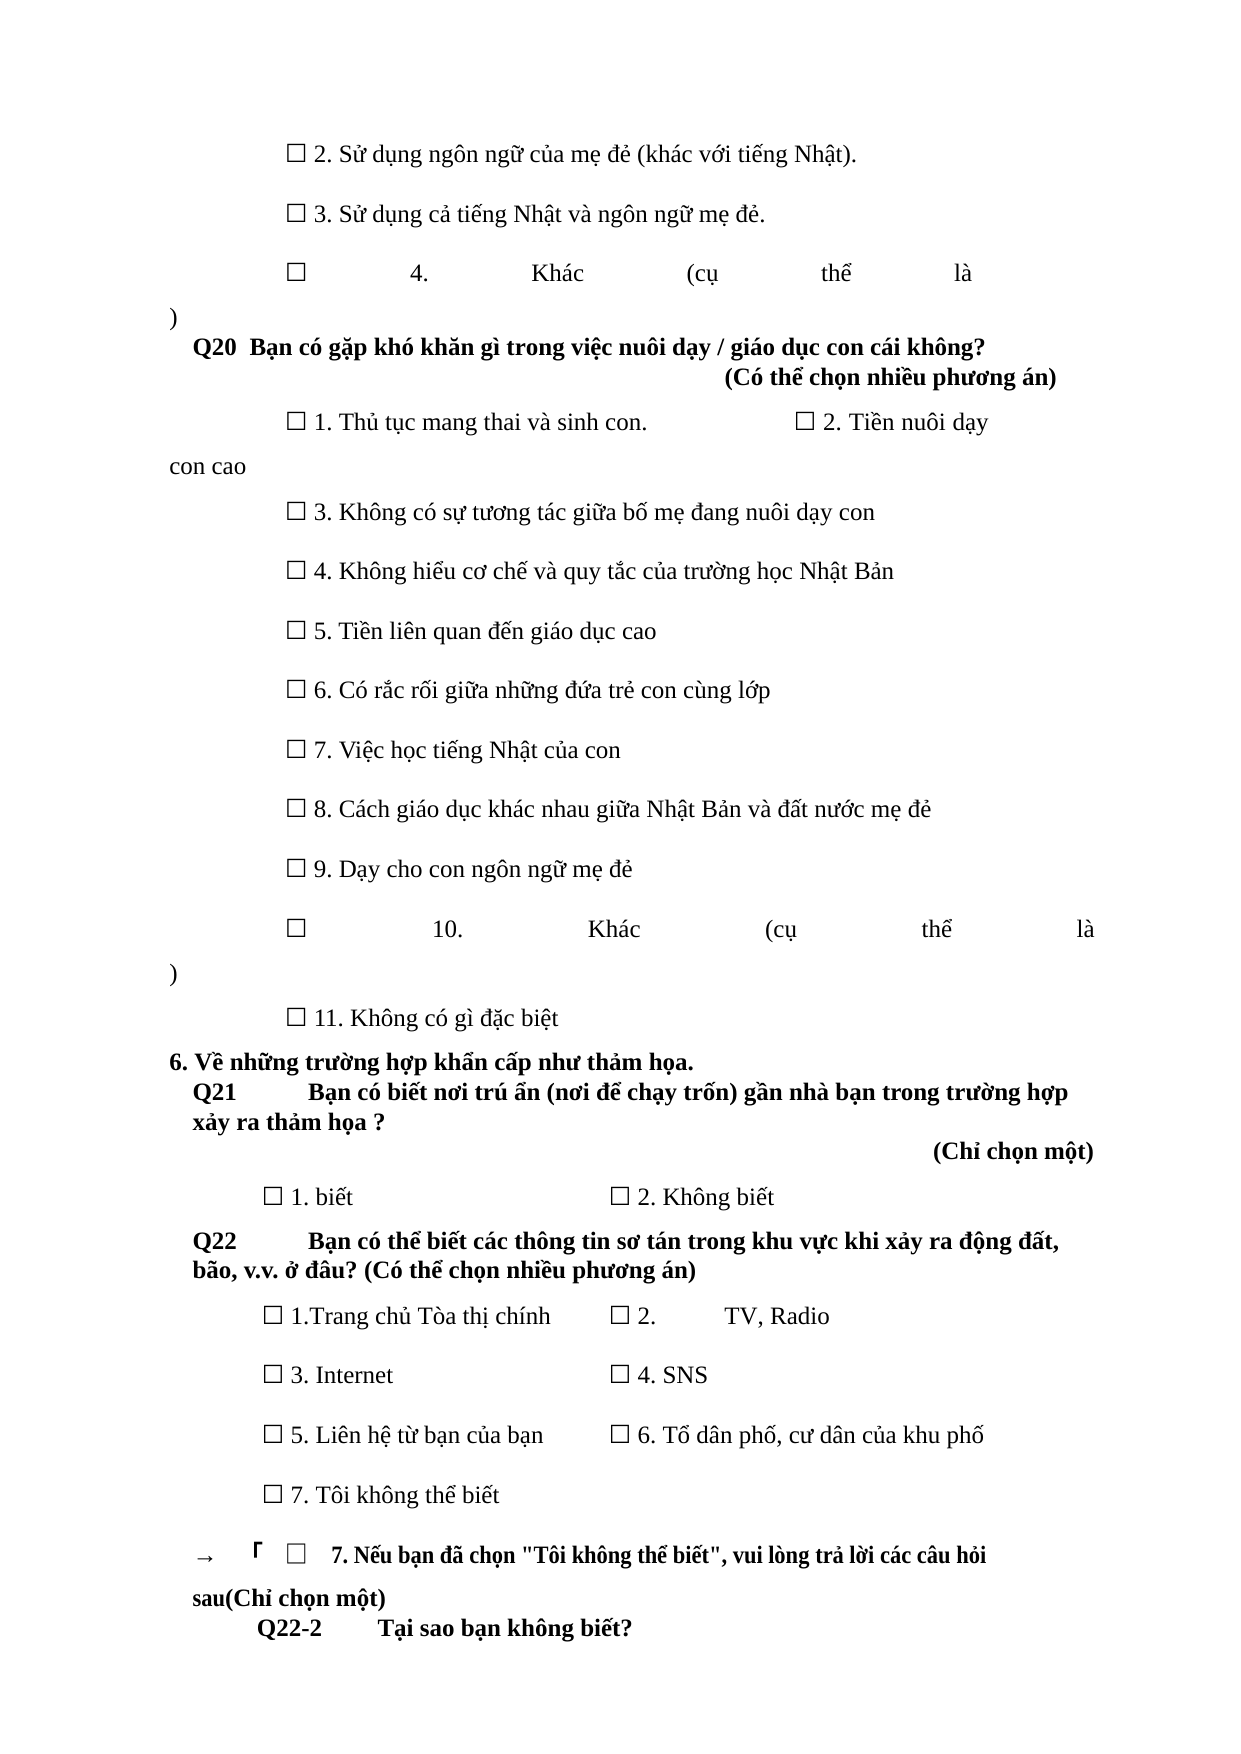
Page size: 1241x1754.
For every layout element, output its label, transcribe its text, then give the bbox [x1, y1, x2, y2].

list (Có thể chọn nhiều phương án) [192, 361, 1071, 391]
text 4. Không hiểu cơ chế và quy tắc của trường học Nhật Bản [169, 540, 988, 600]
text 10. Khác (cụ thể là ) [169, 898, 1095, 987]
text 11. Không có gì đặc biệt [169, 987, 1095, 1047]
list 1.Trang chủ Tòa thị chính 2. TV, Radio [192, 1285, 1071, 1344]
text 9. Dạy cho con ngôn ngữ mẹ đẻ [169, 838, 1095, 898]
list Q20 Bạn có gặp khó khăn gì trong việc nuôi dạy / giáo dục con cái không? [192, 332, 1071, 361]
text 4. Khác (cụ thể là ) [169, 242, 1071, 332]
text 6. Về những trường hợp khẩn cấp như thảm họa. [169, 1047, 1071, 1076]
list Q22 Bạn có thể biết các thông tin sơ tán trong khu vực khi xảy ra động đất, bão, v.v. ở đâu? (Có thể chọn nhiều phương án) [192, 1225, 1071, 1285]
text 2. Sử dụng ngôn ngữ của mẹ đẻ (khác với tiếng Nhật). [169, 123, 1071, 183]
text 7. Việc học tiếng Nhật của con [169, 719, 988, 778]
list 3. Internet 4. SNS [192, 1344, 1071, 1404]
list Q21 Bạn có biết nơi trú ẩn (nơi để chạy trốn) gần nhà bạn trong trường hợp xảy ra thảm họa ? [192, 1076, 1095, 1136]
text 5. Tiền liên quan đến giáo dục cao [169, 600, 988, 659]
list (Chỉ chọn một) [192, 1136, 1095, 1166]
list 5. Liên hệ từ bạn của bạn 6. Tổ dân phố, cư dân của khu phố [192, 1404, 1071, 1464]
text 1. Thủ tục mang thai và sinh con. 2. Tiền nuôi dạy con cao [169, 391, 988, 481]
text 8. Cách giáo dục khác nhau giữa Nhật Bản và đất nước mẹ đẻ [169, 778, 988, 838]
text 3. Không có sự tương tác giữa bố mẹ đang nuôi dạy con [169, 481, 988, 540]
list →「□ 7. Nếu bạn đã chọn "Tôi không thể biết", vui lòng trả lời các câu hỏi sau(Chỉ chọn một) [192, 1523, 1071, 1613]
text 6. Có rắc rối giữa những đứa trẻ con cùng lớp [169, 659, 988, 719]
list 7. Tôi không thể biết [192, 1464, 1071, 1523]
list Q22-2 Tại sao bạn không biết? [192, 1613, 1071, 1642]
text 3. Sử dụng cả tiếng Nhật và ngôn ngữ mẹ đẻ. [169, 183, 1071, 242]
list 1. biết 2. Không biết [192, 1166, 1071, 1225]
